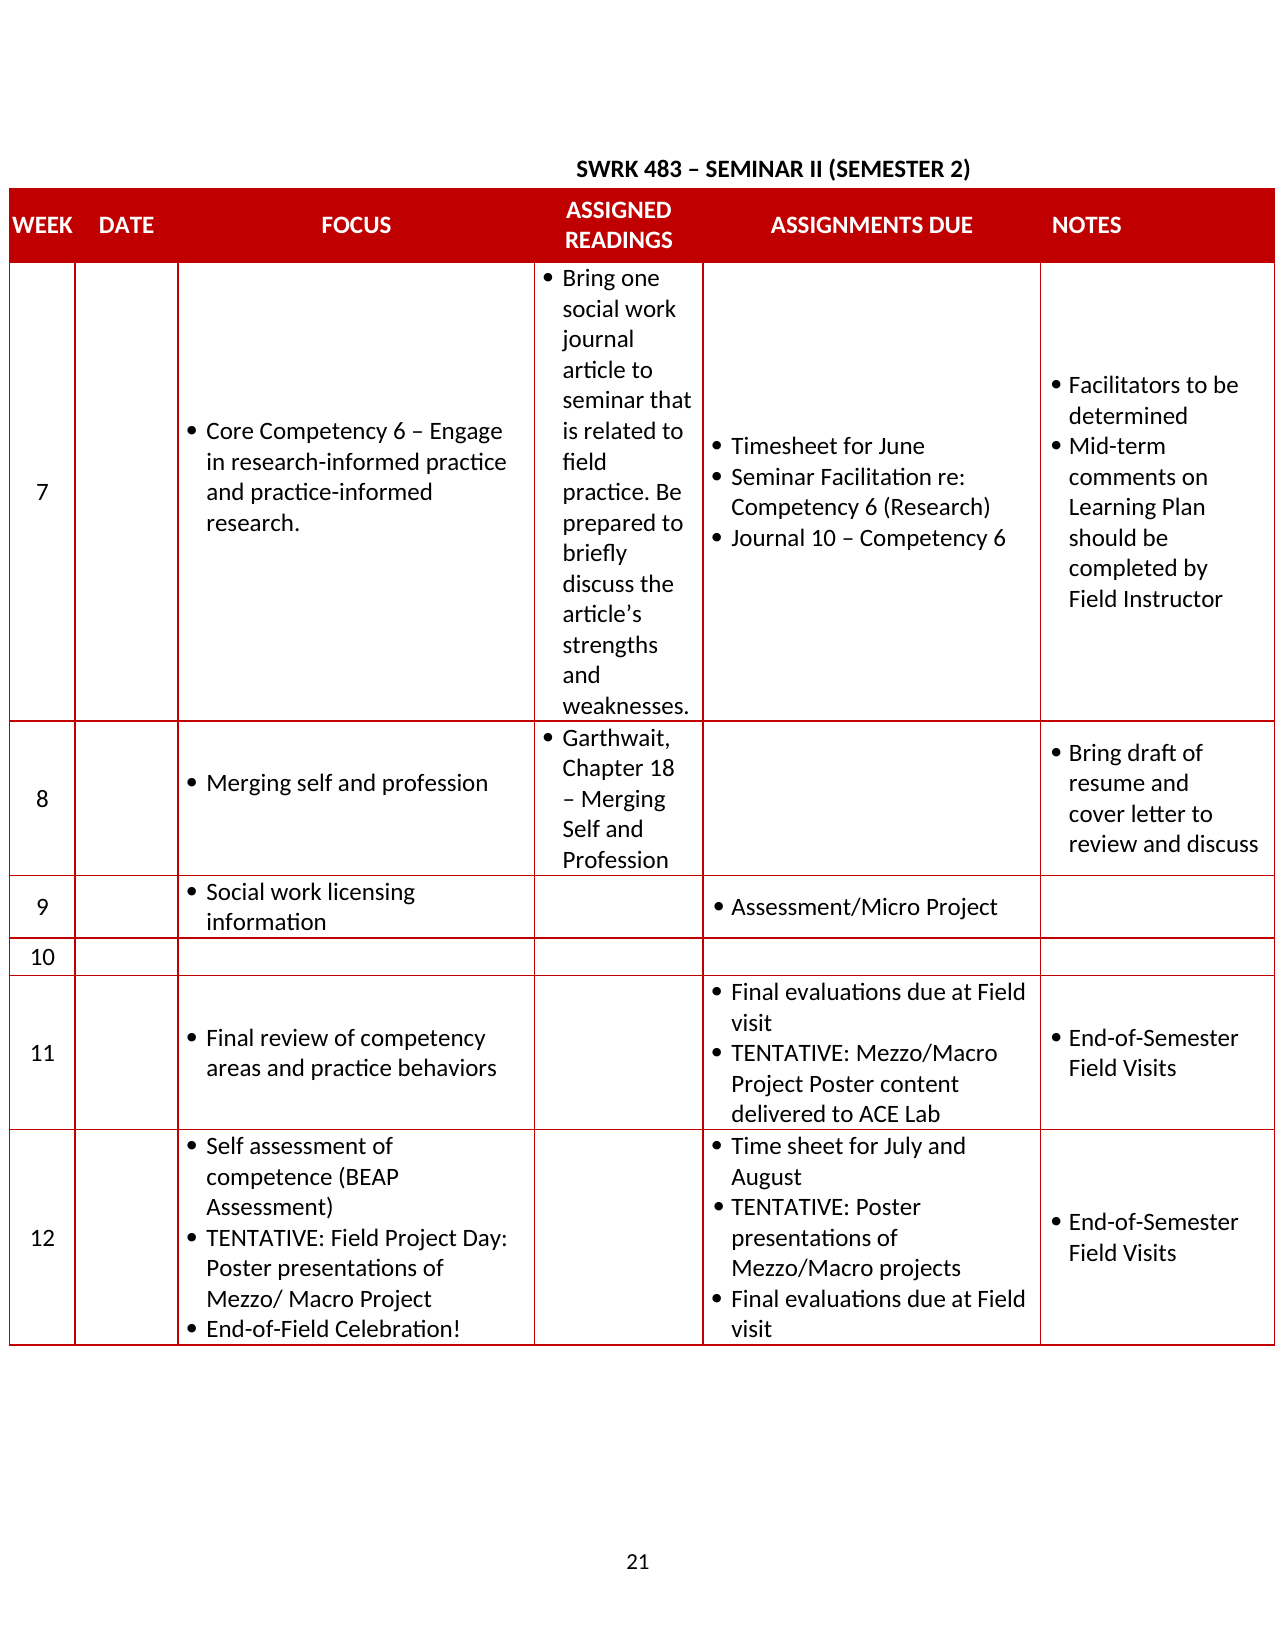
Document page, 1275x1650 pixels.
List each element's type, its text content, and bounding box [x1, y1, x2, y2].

table_cell Bring one social work journal article to seminar that is related to field practice. Be prepared to briefly discuss the article’s strengths and weaknesses. [535, 263, 702, 720]
table_cell [179, 939, 534, 974]
table_cell ASSIGNMENTS DUE [704, 189, 1040, 261]
table_cell [704, 722, 1040, 874]
table_cell End-of-Semester Field Visits [1041, 1130, 1274, 1344]
table_cell Facilitators to be determined Mid-term comments on Learning Plan should be completed by Field Instructor [1041, 263, 1274, 720]
table_cell [1041, 876, 1274, 937]
table_cell [704, 939, 1040, 974]
table_cell [535, 876, 702, 937]
table_cell [76, 939, 177, 974]
table_cell Final evaluations due at Field visit TENTATIVE: Mezzo/Macro Project Poster content delivered to ACE Lab [704, 976, 1040, 1129]
table_cell [1041, 939, 1274, 974]
table_cell DATE [76, 189, 177, 261]
table_cell Bring draft of resume and cover letter to review and discuss [1041, 722, 1274, 874]
table_cell 12 [10, 1130, 74, 1344]
table_cell [76, 263, 177, 720]
table_cell [76, 1130, 177, 1344]
table_header SWRK 483 – SEMINAR II (SEMESTER 2) [9, 150, 1275, 187]
table_cell Garthwait, Chapter 18 – Merging Self and Profession [535, 722, 702, 874]
table_cell [535, 939, 702, 974]
table_cell 10 [10, 939, 74, 974]
table_cell End-of-Semester Field Visits [1041, 976, 1274, 1129]
table_cell [76, 722, 177, 874]
table_cell Core Competency 6 – Engage in research-informed practice and practice-informed research. [179, 263, 534, 720]
table_cell Final review of competency areas and practice behaviors [179, 976, 534, 1129]
table_cell 7 [10, 263, 74, 720]
table_cell [76, 976, 177, 1129]
table_cell Timesheet for June Seminar Facilitation re: Competency 6 (Research) Journal 10 – Competency 6 [704, 263, 1040, 720]
table_cell NOTES [1041, 189, 1274, 261]
table_cell [76, 876, 177, 937]
table_cell Social work licensing information [179, 876, 534, 937]
table_cell [535, 1130, 702, 1344]
table_cell 9 [10, 876, 74, 937]
table_cell FOCUS [179, 189, 534, 261]
table_cell [535, 976, 702, 1129]
table_cell Self assessment of competence (BEAP Assessment) TENTATIVE: Field Project Day: Poster presentations of Mezzo/ Macro Project End-of-Field Celebration! [179, 1130, 534, 1344]
table_cell Assessment/Micro Project [704, 876, 1040, 937]
table_cell 8 [10, 722, 74, 874]
table_cell Merging self and profession [179, 722, 534, 874]
table_cell Time sheet for July and August TENTATIVE: Poster presentations of Mezzo/Macro projects Final evaluations due at Field visit [704, 1130, 1040, 1344]
table_cell ASSIGNED READINGS [535, 189, 702, 261]
table_cell 11 [10, 976, 74, 1129]
table_cell WEEK [10, 189, 74, 261]
